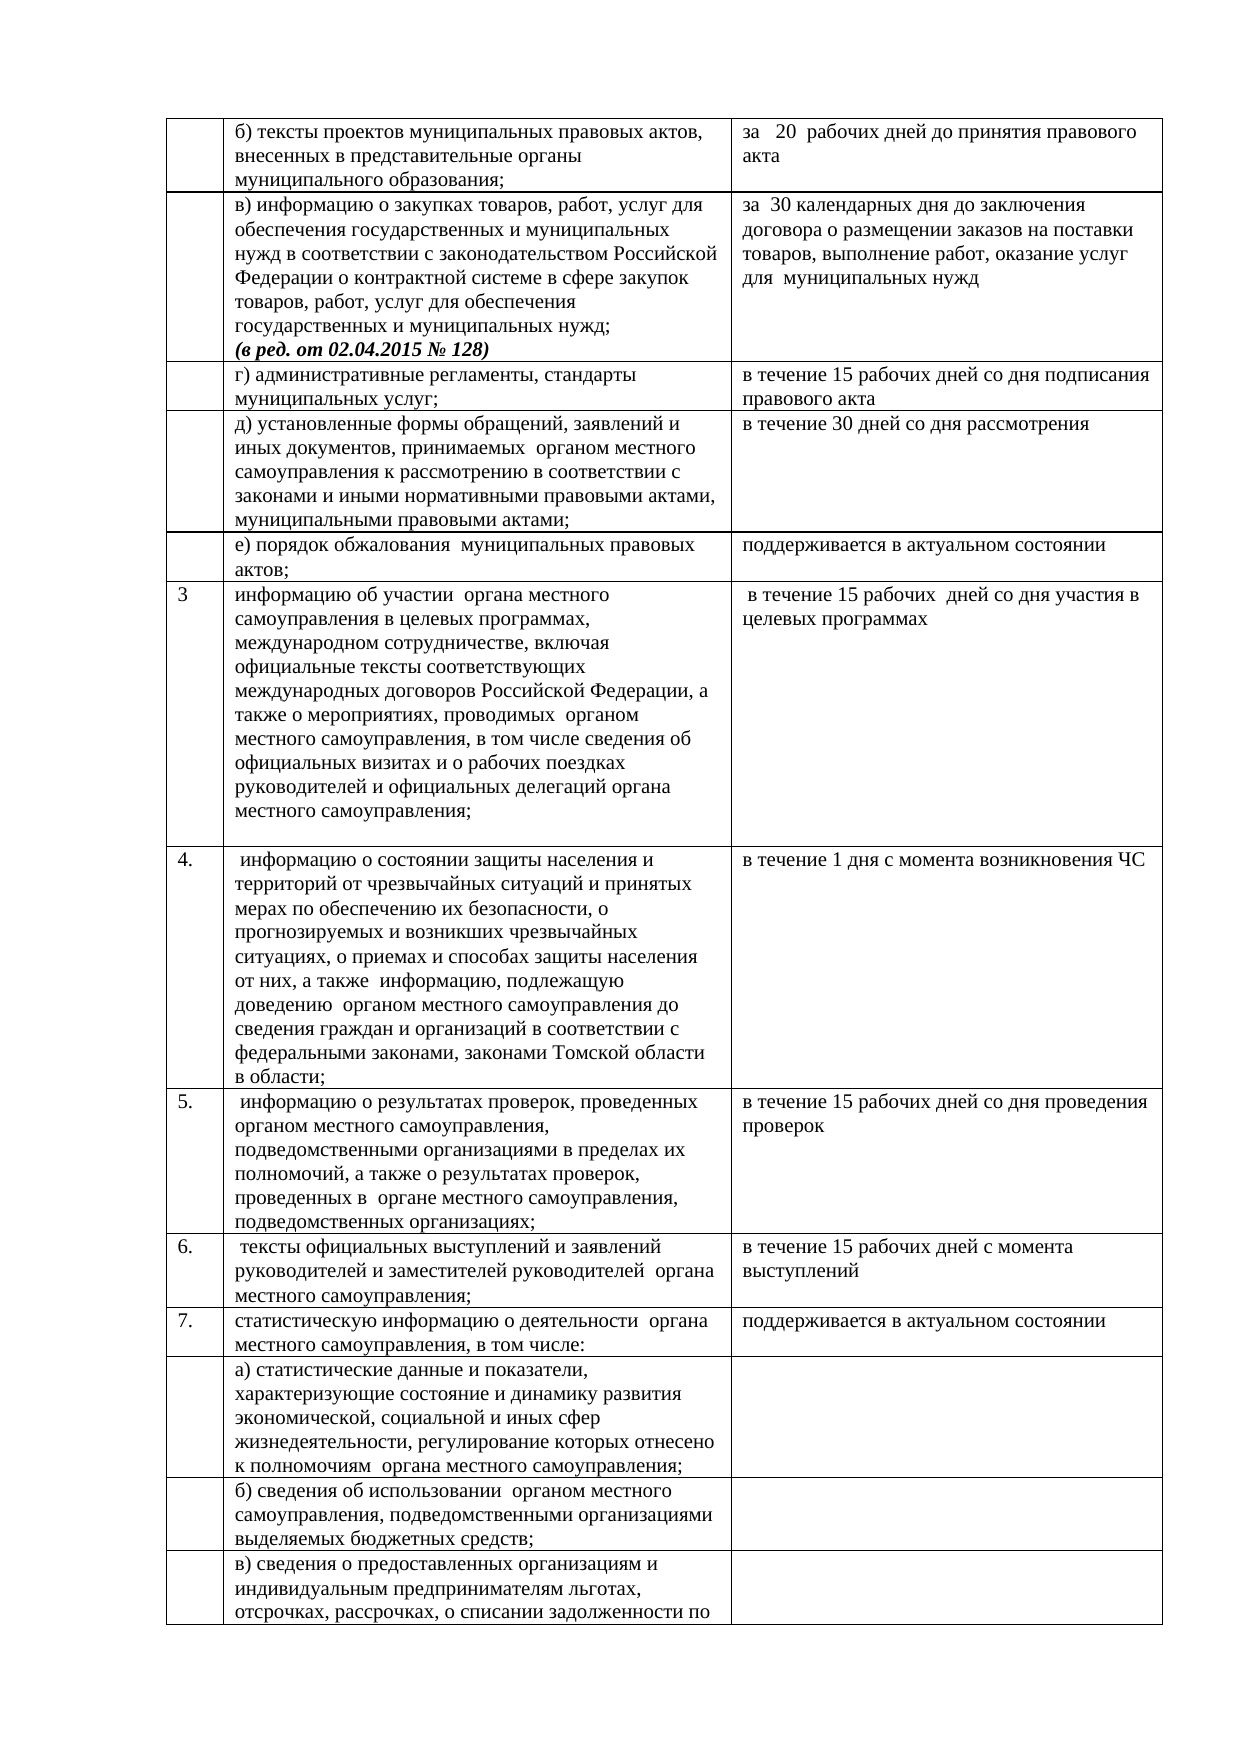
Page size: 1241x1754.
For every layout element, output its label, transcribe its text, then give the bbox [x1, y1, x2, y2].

table_cell 5. [167, 1089, 223, 1233]
table_cell 4. [167, 847, 223, 1088]
table_cell информацию о состоянии защиты населения и территорий от чрезвычайных ситуаций и принятых мерах по обеспечению их безопасности, о прогнозируемых и возникших чрезвычайных ситуациях, о приемах и способах защиты населения от них, а также информацию, подлежащую доведению органом местного самоуправления до сведения граждан и организаций в соответствии с федеральными законами, законами Томской области в области; [224, 847, 731, 1088]
table_cell г) административные регламенты, стандарты муниципальных услуг; [224, 362, 731, 410]
table_cell [167, 1551, 223, 1623]
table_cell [224, 1551, 731, 1623]
table_cell в) информацию о закупках товаров, работ, услуг для обеспечения государственных и муниципальных нужд в соответствии с законодательством Российской Федерации о контрактной системе в сфере закупок товаров, работ, услуг для обеспечения государственных и муниципальных нужд; (в ред. от 02.04.2015 № 128) [224, 193, 731, 361]
table_cell поддерживается в актуальном состоянии [732, 1308, 1162, 1356]
table_cell [732, 1357, 1162, 1477]
table_cell в течение 15 рабочих дней со дня подписания правового акта [732, 362, 1162, 410]
table_cell [732, 1478, 1162, 1550]
table_cell за 30 календарных дня до заключения договора о размещении заказов на поставки товаров, выполнение работ, оказание услуг для муниципальных нужд [732, 193, 1162, 361]
table_cell [167, 193, 223, 361]
table_cell тексты официальных выступлений и заявлений руководителей и заместителей руководителей органа местного самоуправления; [224, 1234, 731, 1307]
table_cell [167, 119, 223, 191]
table_cell в течение 15 рабочих дней со дня проведения проверок [732, 1089, 1162, 1233]
table_cell [167, 533, 223, 581]
table_cell а) статистические данные и показатели, характеризующие состояние и динамику развития экономической, социальной и иных сфер жизнедеятельности, регулирование которых отнесено к полномочиям органа местного самоуправления; [224, 1357, 731, 1477]
table_cell в течение 30 дней со дня рассмотрения [732, 411, 1162, 531]
table_cell [167, 1478, 223, 1550]
table_cell за 20 рабочих дней до принятия правового акта [732, 119, 1162, 191]
table_cell 3 [167, 582, 223, 846]
table_cell [732, 1551, 1162, 1623]
table_cell в течение 1 дня с момента возникновения ЧС [732, 847, 1162, 1088]
table_cell 7. [167, 1308, 223, 1356]
table_cell б) сведения об использовании органом местного самоуправления, подведомственными организациями выделяемых бюджетных средств; [224, 1478, 731, 1550]
table_cell информацию о результатах проверок, проведенных органом местного самоуправления, подведомственными организациями в пределах их полномочий, а также о результатах проверок, проведенных в органе местного самоуправления, подведомственных организациях; [224, 1089, 731, 1233]
table_cell в течение 15 рабочих дней со дня участия в целевых программах [732, 582, 1162, 846]
table_cell поддерживается в актуальном состоянии [732, 533, 1162, 581]
table_cell 6. [167, 1234, 223, 1307]
table_cell д) установленные формы обращений, заявлений и иных документов, принимаемых органом местного самоуправления к рассмотрению в соответствии с законами и иными нормативными правовыми актами, муниципальными правовыми актами; [224, 411, 731, 531]
table_cell статистическую информацию о деятельности органа местного самоуправления, в том числе: [224, 1308, 731, 1356]
table_cell е) порядок обжалования муниципальных правовых актов; [224, 533, 731, 581]
table_cell [167, 411, 223, 531]
table_cell информацию об участии органа местного самоуправления в целевых программах, международном сотрудничестве, включая официальные тексты соответствующих международных договоров Российской Федерации, а также о мероприятиях, проводимых органом местного самоуправления, в том числе сведения об официальных визитах и о рабочих поездках руководителей и официальных делегаций органа местного самоуправления; [224, 582, 731, 846]
table_cell [167, 1357, 223, 1477]
table_cell [167, 362, 223, 410]
table_cell б) тексты проектов муниципальных правовых актов, внесенных в представительные органы муниципального образования; [224, 119, 731, 191]
table_cell в течение 15 рабочих дней с момента выступлений [732, 1234, 1162, 1307]
